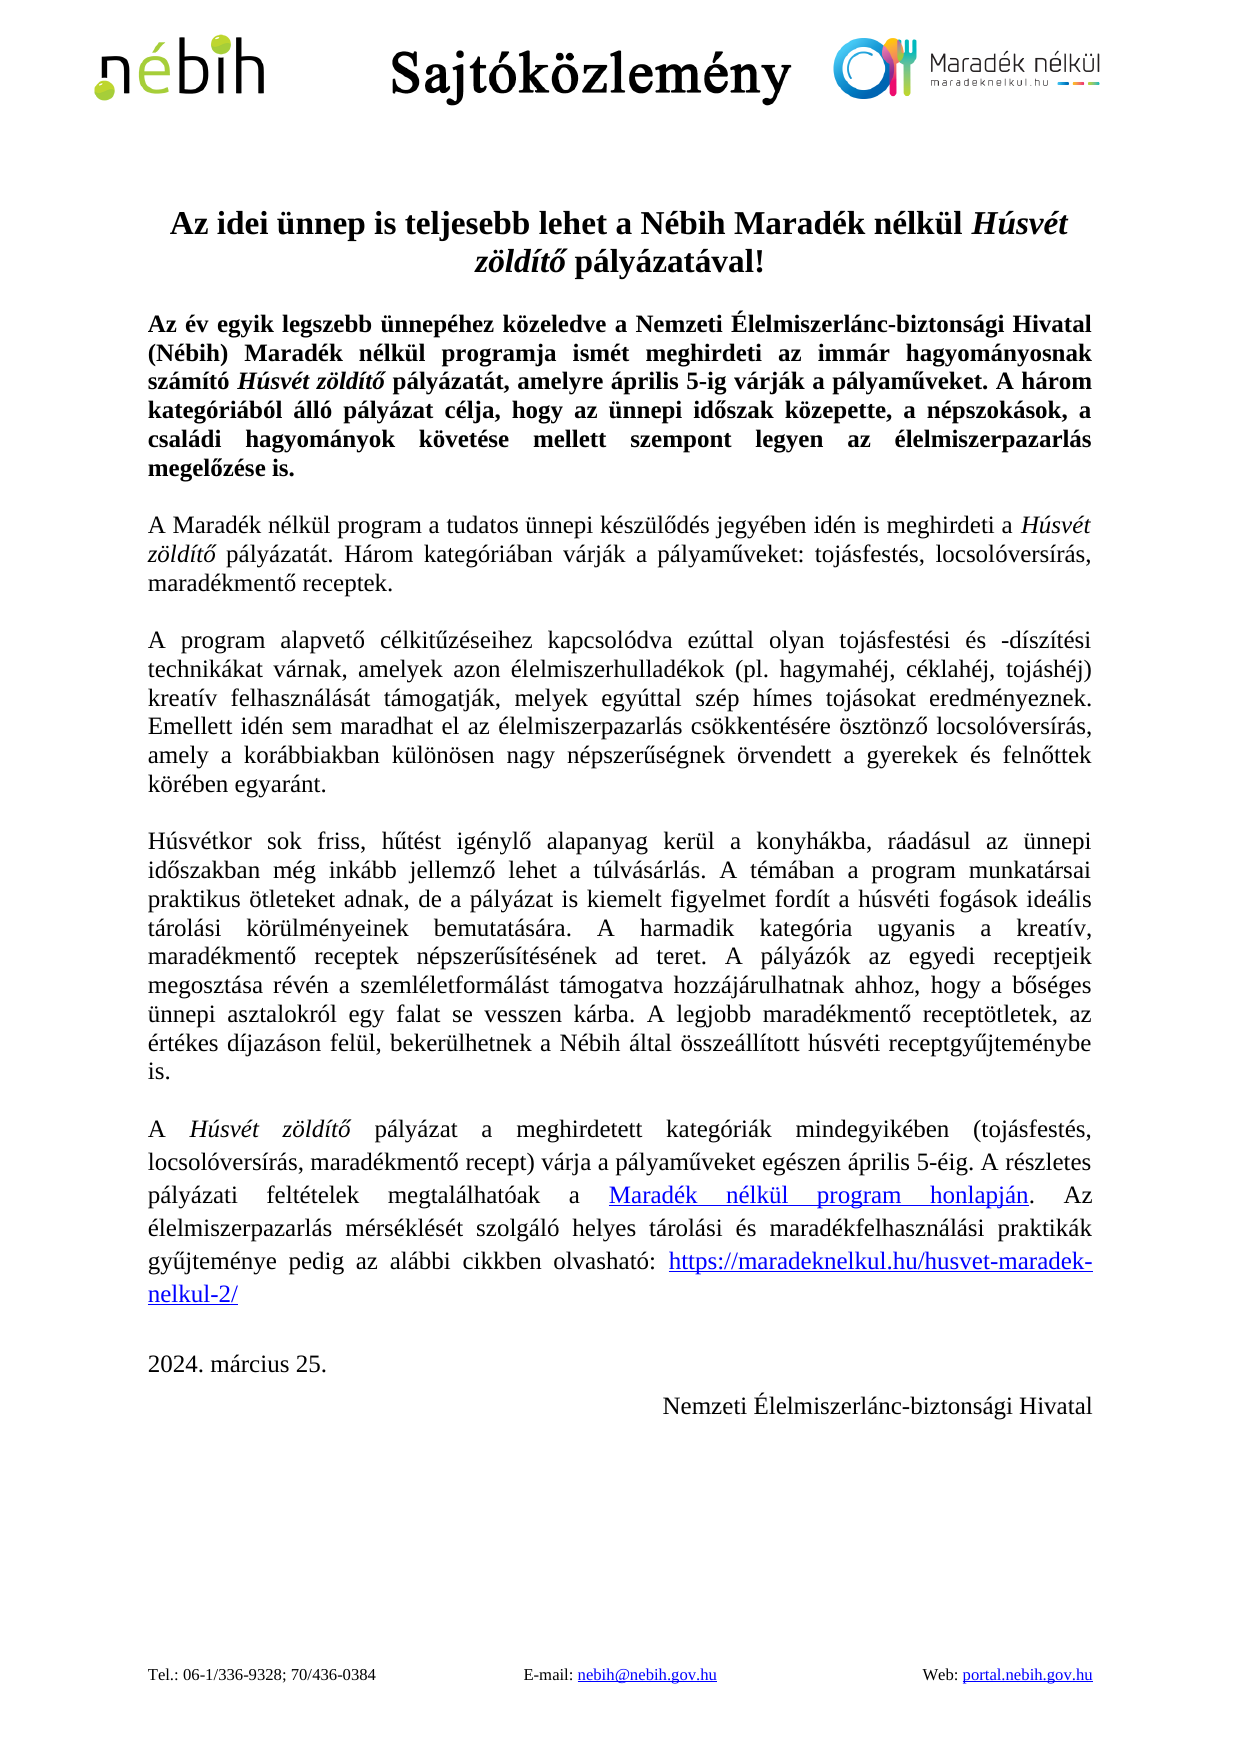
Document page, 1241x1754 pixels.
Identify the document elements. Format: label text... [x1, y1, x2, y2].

text A Húsvét zöldítő pályázat a meghirdetett kategóriák mindegyikében (tojásfestés, locsolóversírás, maradékmentő recept) várja a pályaműveket egészen április 5-éig. A részletes pályázati feltételek megtalálhatóak a Maradék nélkül program honlapján. Az élelmiszerpazarlás mérséklését szolgáló helyes tárolási és maradékfelhasználási praktikák gyűjteménye pedig az alábbi cikkben olvasható: https://maradeknelkul.hu/husvet-maradek-nelkul-2/ [148, 1114, 1093, 1308]
text Az év egyik legszebb ünnepéhez közeledve a Nemzeti Élelmiszerlánc-biztonsági Hivatal (Nébih) Maradék nélkül programja ismét meghirdeti az immár hagyományosnak számító Húsvét zöldítő pályázatát, amelyre április 5-ig várják a pályaműveket. A három kategóriából álló pályázat célja, hogy az ünnepi időszak közepette, a népszokások, a családi hagyományok követése mellett szempont legyen az élelmiszerpazarlás megelőzése is. [148, 309, 1093, 481]
text 2024. március 25. [148, 1349, 1093, 1378]
text A Maradék nélkül program a tudatos ünnepi készülődés jegyében idén is meghirdeti a Húsvét zöldítő pályázatát. Három kategóriában várják a pályaműveket: tojásfestés, locsolóversírás, maradékmentő receptek. [148, 510, 1093, 596]
text A program alapvető célkitűzéseihez kapcsolódva ezúttal olyan tojásfestési és -díszítési technikákat várnak, amelyek azon élelmiszerhulladékok (pl. hagymahéj, céklahéj, tojáshéj) kreatív felhasználását támogatják, melyek egyúttal szép hímes tojásokat eredményeznek. Emellett idén sem maradhat el az élelmiszerpazarlás csökkentésére ösztönző locsolóversírás, amely a korábbiakban különösen nagy népszerűségnek örvendett a gyerekek és felnőttek körében egyaránt. [148, 625, 1093, 798]
text Az idei ünnep is teljesebb lehet a Nébih Maradék nélkül Húsvét zöldítő pályázatával! [148, 203, 1093, 280]
text Húsvétkor sok friss, hűtést igénylő alapanyag kerül a konyhákba, ráadásul az ünnepi időszakban még inkább jellemző lehet a túlvásárlás. A témában a program munkatársai praktikus ötleteket adnak, de a pályázat is kiemelt figyelmet fordít a húsvéti fogások ideális tárolási körülményeinek bemutatására. A harmadik kategória ugyanis a kreatív, maradékmentő receptek népszerűsítésének ad teret. A pályázók az egyedi receptjeik megosztása révén a szemléletformálást támogatva hozzájárulhatnak ahhoz, hogy a bőséges ünnepi asztalokról egy falat se vesszen kárba. A legjobb maradékmentő receptötletek, az értékes díjazáson felül, bekerülhetnek a Nébih által összeállított húsvéti receptgyűjteménybe is. [148, 826, 1093, 1085]
picture [88, 14, 1105, 116]
text Nemzeti Élelmiszerlánc-biztonsági Hivatal [148, 1391, 1093, 1419]
